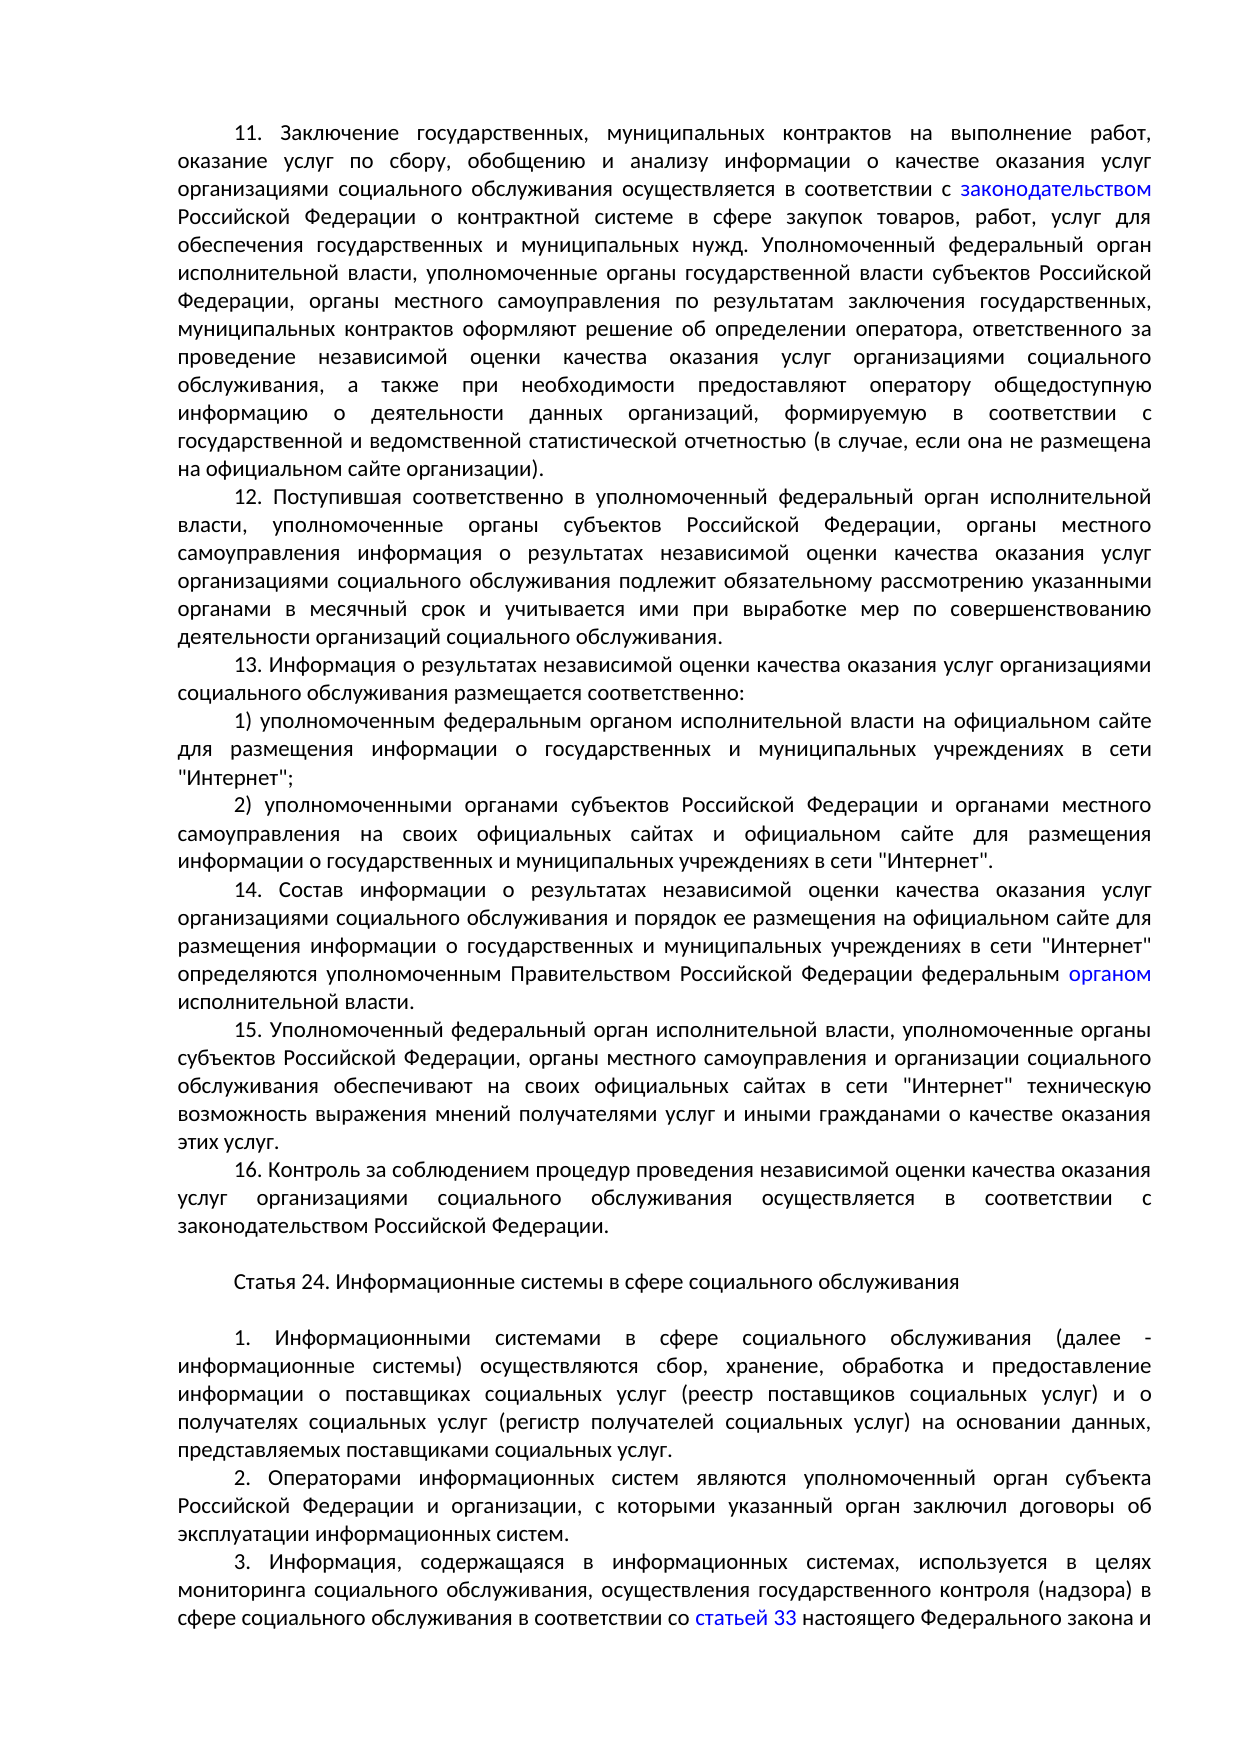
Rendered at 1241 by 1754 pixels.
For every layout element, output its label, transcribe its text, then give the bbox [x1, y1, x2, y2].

text Статья 24. Информационные системы в сфере социального обслуживания [177, 1267, 1152, 1295]
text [177, 1547, 1152, 1631]
text 1) уполномоченным федеральным органом исполнительной власти на официальном сайте для размещения информации о государственных и муниципальных учреждениях в сети "Интернет"; [177, 707, 1152, 791]
text 2) уполномоченными органами субъектов Российской Федерации и органами местного самоуправления на своих официальных сайтах и официальном сайте для размещения информации о государственных и муниципальных учреждениях в сети "Интернет". [177, 791, 1152, 875]
text 12. Поступившая соответственно в уполномоченный федеральный орган исполнительной власти, уполномоченные органы субъектов Российской Федерации, органы местного самоуправления информация о результатах независимой оценки качества оказания услуг организациями социального обслуживания подлежит обязательному рассмотрению указанными органами в месячный срок и учитывается ими при выработке мер по совершенствованию деятельности организаций социального обслуживания. [177, 482, 1152, 651]
text 11. Заключение государственных, муниципальных контрактов на выполнение работ, оказание услуг по сбору, обобщению и анализу информации о качестве оказания услуг организациями социального обслуживания осуществляется в соответствии с законодательством Российской Федерации о контрактной системе в сфере закупок товаров, работ, услуг для обеспечения государственных и муниципальных нужд. Уполномоченный федеральный орган исполнительной власти, уполномоченные органы государственной власти субъектов Российской Федерации, органы местного самоуправления по результатам заключения государственных, муниципальных контрактов оформляют решение об определении оператора, ответственного за проведение независимой оценки качества оказания услуг организациями социального обслуживания, а также при необходимости предоставляют оператору общедоступную информацию о деятельности данных организаций, формируемую в соответствии с государственной и ведомственной статистической отчетностью (в случае, если она не размещена на официальном сайте организации). [177, 118, 1152, 482]
text 2. Операторами информационных систем являются уполномоченный орган субъекта Российской Федерации и организации, с которыми указанный орган заключил договоры об эксплуатации информационных систем. [177, 1463, 1152, 1547]
text 16. Контроль за соблюдением процедур проведения независимой оценки качества оказания услуг организациями социального обслуживания осуществляется в соответствии с законодательством Российской Федерации. [177, 1155, 1152, 1239]
text 15. Уполномоченный федеральный орган исполнительной власти, уполномоченные органы субъектов Российской Федерации, органы местного самоуправления и организации социального обслуживания обеспечивают на своих официальных сайтах в сети "Интернет" техническую возможность выражения мнений получателями услуг и иными гражданами о качестве оказания этих услуг. [177, 1015, 1152, 1155]
text 14. Состав информации о результатах независимой оценки качества оказания услуг организациями социального обслуживания и порядок ее размещения на официальном сайте для размещения информации о государственных и муниципальных учреждениях в сети "Интернет" определяются уполномоченным Правительством Российской Федерации федеральным органом исполнительной власти. [177, 875, 1152, 1015]
text 1. Информационными системами в сфере социального обслуживания (далее - информационные системы) осуществляются сбор, хранение, обработка и предоставление информации о поставщиках социальных услуг (реестр поставщиков социальных услуг) и о получателях социальных услуг (регистр получателей социальных услуг) на основании данных, представляемых поставщиками социальных услуг. [177, 1323, 1152, 1463]
text 13. Информация о результатах независимой оценки качества оказания услуг организациями социального обслуживания размещается соответственно: [177, 651, 1152, 707]
